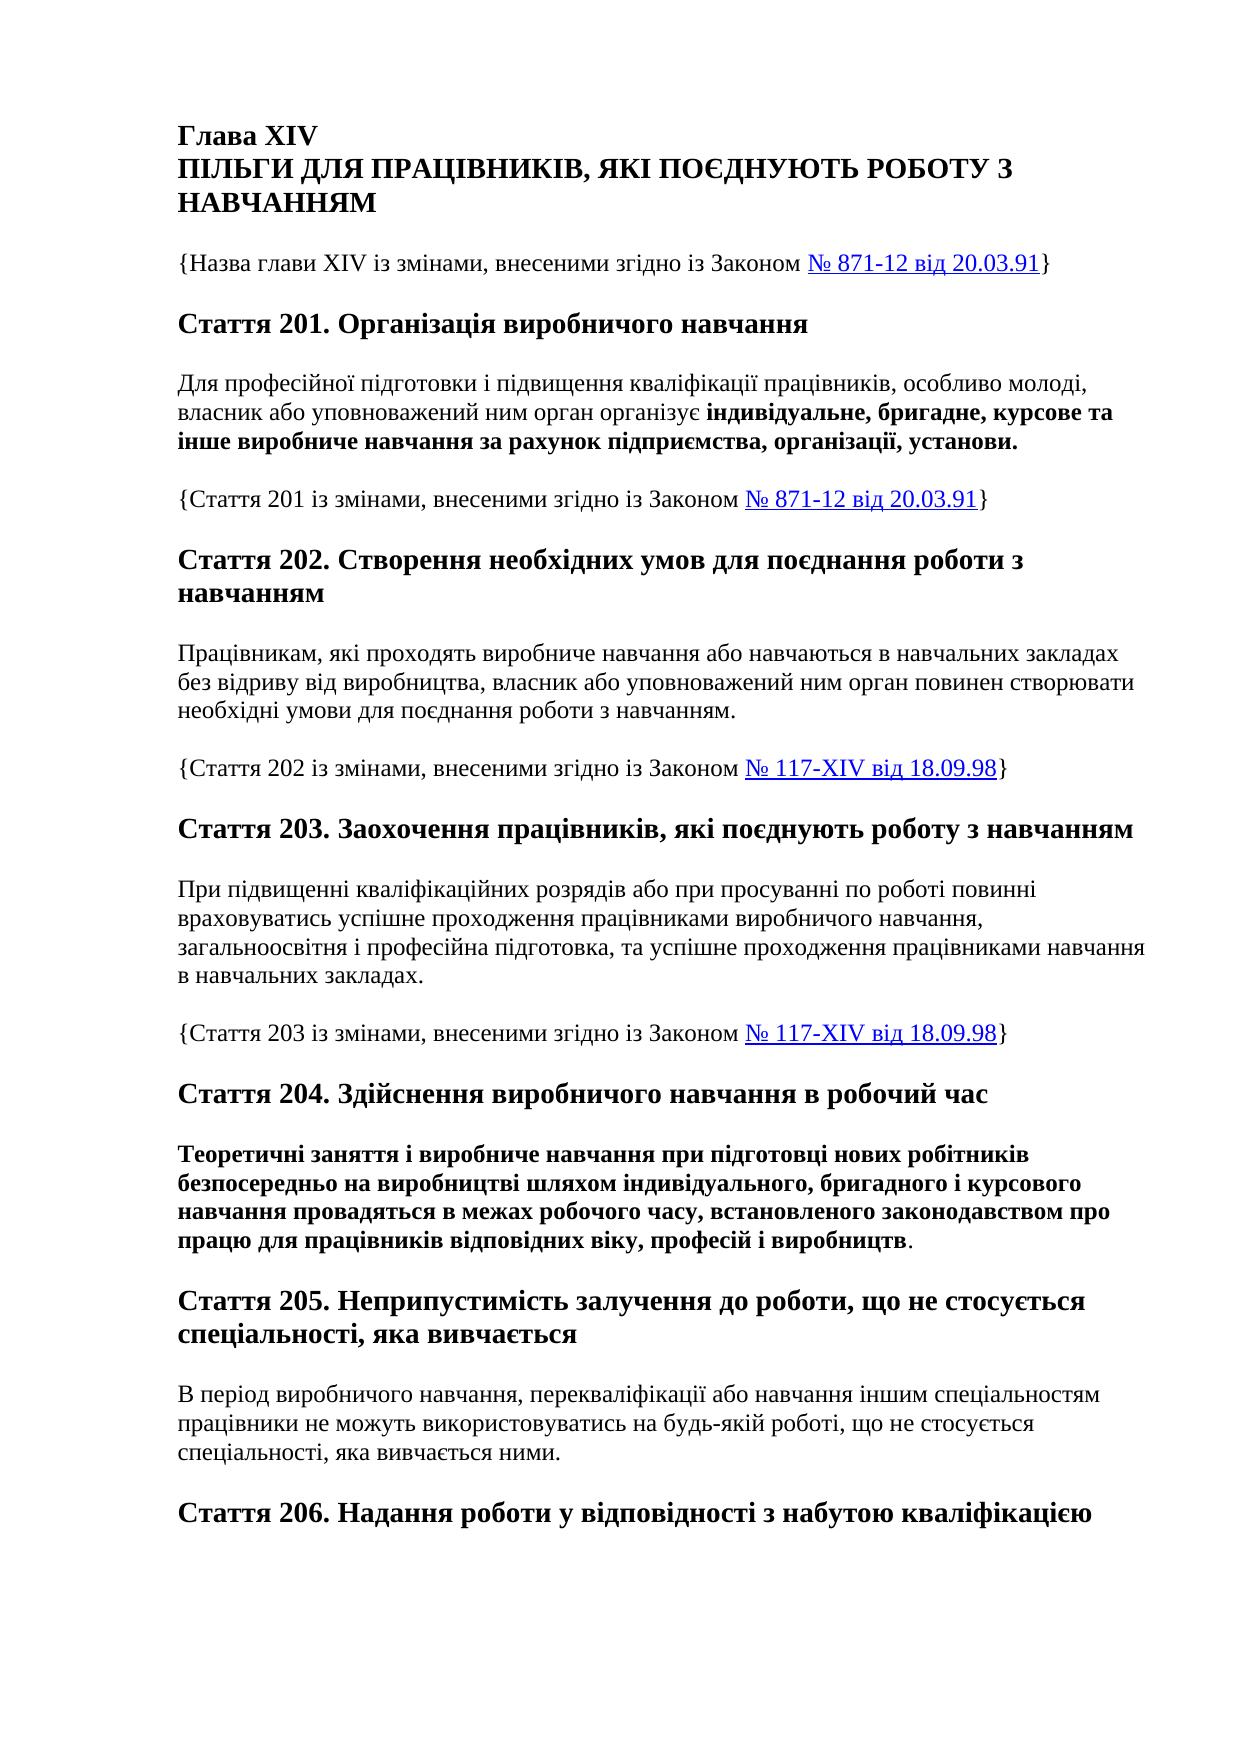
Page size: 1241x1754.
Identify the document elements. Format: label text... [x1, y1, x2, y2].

text Стаття 202. Створення необхідних умов для поєднання роботи з навчанням [177, 542, 1152, 609]
text Стаття 204. Здійснення виробничого навчання в робочий час [177, 1076, 1152, 1110]
text Стаття 206. Надання роботи у відповідності з набутою кваліфікацією [177, 1495, 1152, 1528]
text {Стаття 203 із змінами, внесеними згідно із Законом № 117-XIV від 18.09.98} [177, 1018, 1152, 1047]
text Глава XIV ПІЛЬГИ ДЛЯ ПРАЦІВНИКІВ, ЯКІ ПОЄДНУЮТЬ РОБОТУ З НАВЧАННЯМ [177, 118, 1152, 219]
text Працівникам, які проходять виробниче навчання або навчаються в навчальних закладах без відриву від виробництва, власник або уповноважений ним орган повинен створювати необхідні умови для поєднання роботи з навчанням. [177, 638, 1152, 724]
text В період виробничого навчання, перекваліфікації або навчання іншим спеціальностям працівники не можуть використовуватись на будь-якій роботі, що не стосується спеціальності, яка вивчається ними. [177, 1379, 1152, 1466]
text Стаття 205. Неприпустимість залучення до роботи, що не стосується спеціальності, яка вивчається [177, 1283, 1152, 1350]
text Стаття 203. Заохочення працівників, які поєднують роботу з навчанням [177, 811, 1152, 845]
text Теоретичні заняття і виробниче навчання при підготовці нових робітників безпосередньо на виробництві шляхом індивідуального, бригадного і курсового навчання провадяться в межах робочого часу, встановленого законодавством про працю для працівників відповідних віку, професій і виробництв. [177, 1139, 1152, 1254]
text При підвищенні кваліфікаційних розрядів або при просуванні по роботі повинні враховуватись успішне проходження працівниками виробничого навчання, загальноосвітня і професійна підготовка, та успішне проходження працівниками навчання в навчальних закладах. [177, 874, 1152, 989]
text {Назва глави XIV із змінами, внесеними згідно із Законом № 871-12 від 20.03.91} [177, 248, 1152, 277]
text Стаття 201. Організація виробничого навчання [177, 306, 1152, 339]
text {Стаття 202 із змінами, внесеними згідно із Законом № 117-XIV від 18.09.98} [177, 753, 1152, 782]
text {Стаття 201 із змінами, внесеними згідно із Законом № 871-12 від 20.03.91} [177, 484, 1152, 513]
text Для професійної підготовки і підвищення кваліфікації працівників, особливо молоді, власник або уповноважений ним орган організує індивідуальне, бригадне, курсове та інше виробниче навчання за рахунок підприємства, організації, установи. [177, 368, 1152, 455]
